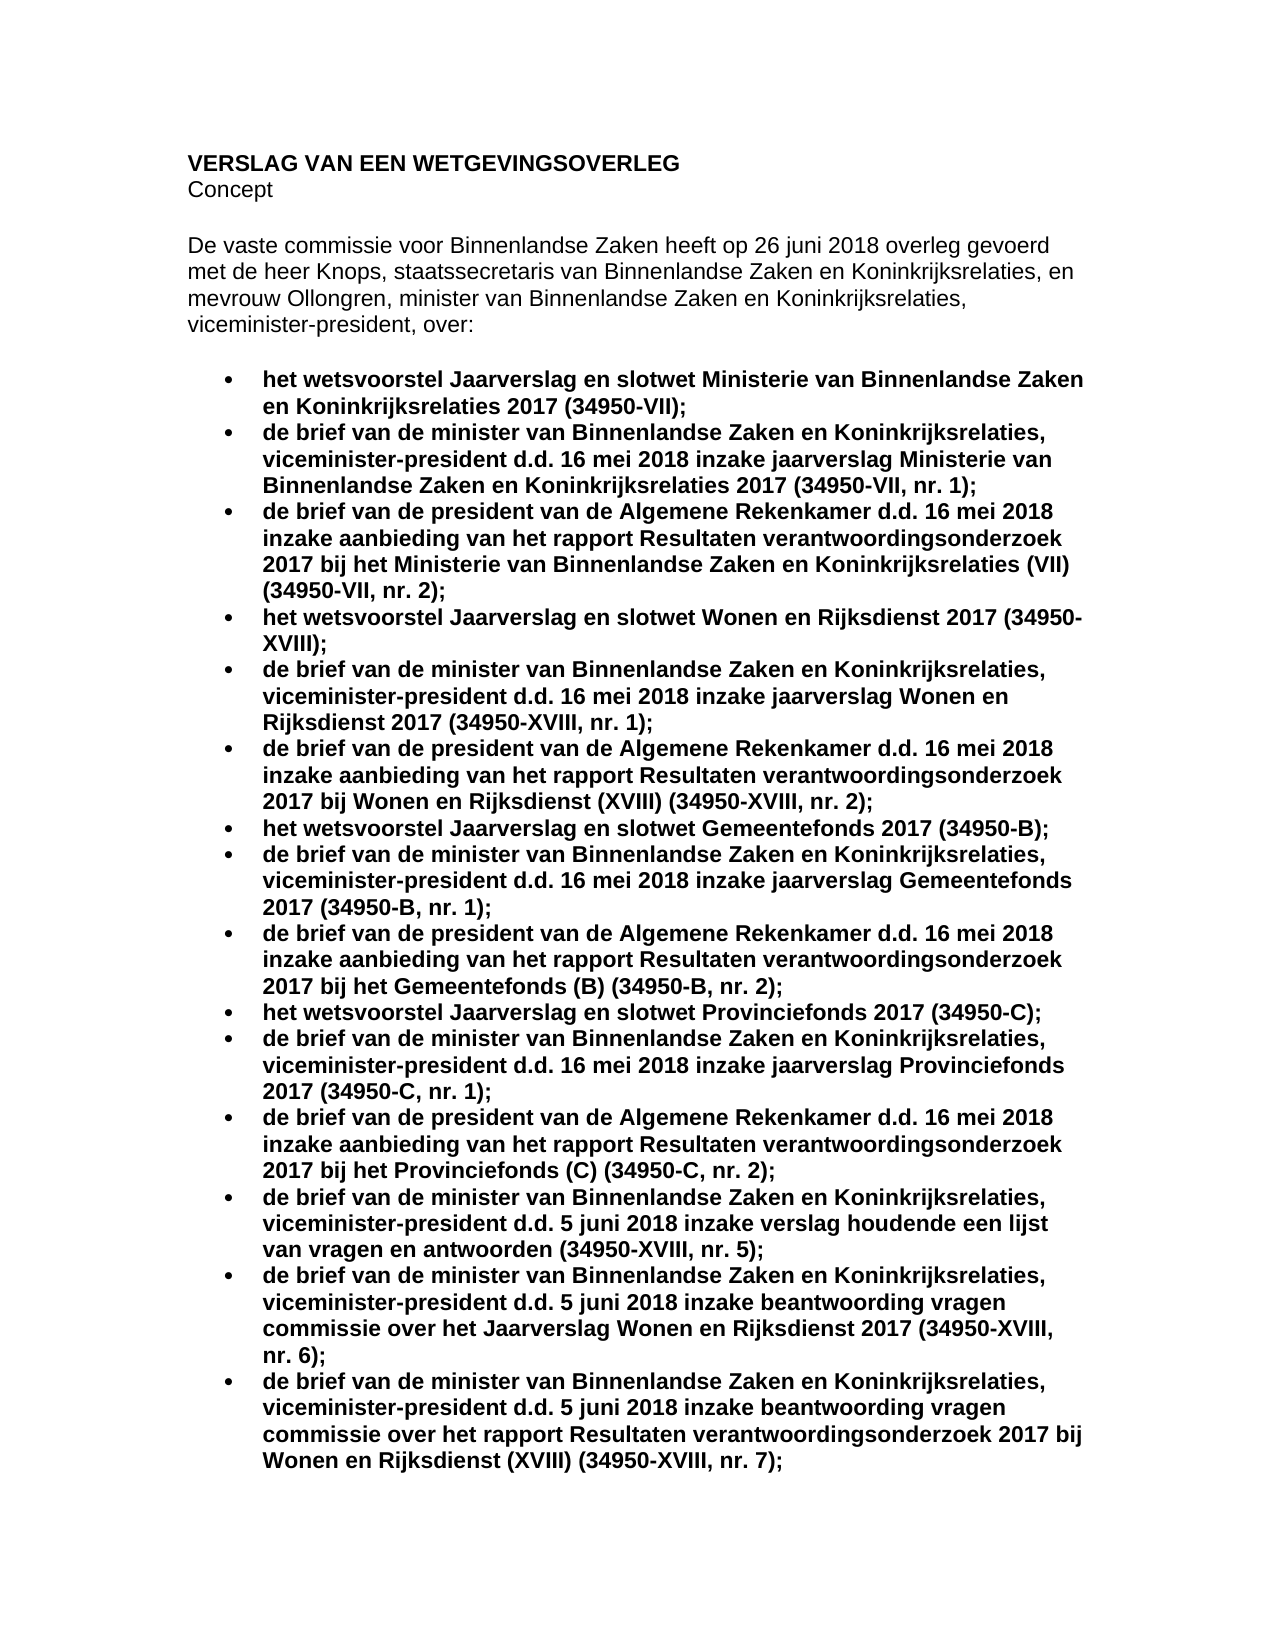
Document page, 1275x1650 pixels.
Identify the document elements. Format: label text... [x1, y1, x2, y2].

list de brief van de president van de Algemene Rekenkamer d.d. 16 mei 2018 inzake aanbieding van het rapport Resultaten verantwoordingsonderzoek 2017 bij het Ministerie van Binnenlandse Zaken en Koninkrijksrelaties (VII) (34950-VII, nr. 2); [225, 498, 1087, 604]
text De vaste commissie voor Binnenlandse Zaken heeft op 26 juni 2018 overleg gevoerd met de heer Knops, staatssecretaris van Binnenlandse Zaken en Koninkrijksrelaties, en mevrouw Ollongren, minister van Binnenlandse Zaken en Koninkrijksrelaties, viceminister-president, over: [187, 232, 1087, 337]
list de brief van de president van de Algemene Rekenkamer d.d. 16 mei 2018 inzake aanbieding van het rapport Resultaten verantwoordingsonderzoek 2017 bij Wonen en Rijksdienst (XVIII) (34950-XVIII, nr. 2); [225, 735, 1087, 814]
list de brief van de minister van Binnenlandse Zaken en Koninkrijksrelaties, viceminister-president d.d. 5 juni 2018 inzake beantwoording vragen commissie over het rapport Resultaten verantwoordingsonderzoek 2017 bij Wonen en Rijksdienst (XVIII) (34950-XVIII, nr. 7); [225, 1368, 1087, 1473]
list de brief van de minister van Binnenlandse Zaken en Koninkrijksrelaties, viceminister-president d.d. 5 juni 2018 inzake beantwoording vragen commissie over het Jaarverslag Wonen en Rijksdienst 2017 (34950-XVIII, nr. 6); [225, 1262, 1087, 1368]
list de brief van de minister van Binnenlandse Zaken en Koninkrijksrelaties, viceminister-president d.d. 16 mei 2018 inzake jaarverslag Provinciefonds 2017 (34950-C, nr. 1); [225, 1025, 1087, 1104]
list de brief van de minister van Binnenlandse Zaken en Koninkrijksrelaties, viceminister-president d.d. 16 mei 2018 inzake jaarverslag Wonen en Rijksdienst 2017 (34950-XVIII, nr. 1); [225, 656, 1087, 735]
list het wetsvoorstel Jaarverslag en slotwet Gemeentefonds 2017 (34950-B); [225, 814, 1087, 841]
list de brief van de president van de Algemene Rekenkamer d.d. 16 mei 2018 inzake aanbieding van het rapport Resultaten verantwoordingsonderzoek 2017 bij het Provinciefonds (C) (34950-C, nr. 2); [225, 1104, 1087, 1183]
list de brief van de minister van Binnenlandse Zaken en Koninkrijksrelaties, viceminister-president d.d. 5 juni 2018 inzake verslag houdende een lijst van vragen en antwoorden (34950-XVIII, nr. 5); [225, 1183, 1087, 1262]
text VERSLAG VAN EEN WETGEVINGSOVERLEG Concept [187, 150, 1087, 203]
list het wetsvoorstel Jaarverslag en slotwet Provinciefonds 2017 (34950-C); [225, 999, 1087, 1025]
list de brief van de minister van Binnenlandse Zaken en Koninkrijksrelaties, viceminister-president d.d. 16 mei 2018 inzake jaarverslag Gemeentefonds 2017 (34950-B, nr. 1); [225, 841, 1087, 920]
list de brief van de minister van Binnenlandse Zaken en Koninkrijksrelaties, viceminister-president d.d. 16 mei 2018 inzake jaarverslag Ministerie van Binnenlandse Zaken en Koninkrijksrelaties 2017 (34950-VII, nr. 1); [225, 419, 1087, 498]
list het wetsvoorstel Jaarverslag en slotwet Wonen en Rijksdienst 2017 (34950-XVIII); [225, 604, 1087, 656]
list de brief van de president van de Algemene Rekenkamer d.d. 16 mei 2018 inzake aanbieding van het rapport Resultaten verantwoordingsonderzoek 2017 bij het Gemeentefonds (B) (34950-B, nr. 2); [225, 920, 1087, 999]
list het wetsvoorstel Jaarverslag en slotwet Ministerie van Binnenlandse Zaken en Koninkrijksrelaties 2017 (34950-VII); [225, 366, 1087, 419]
